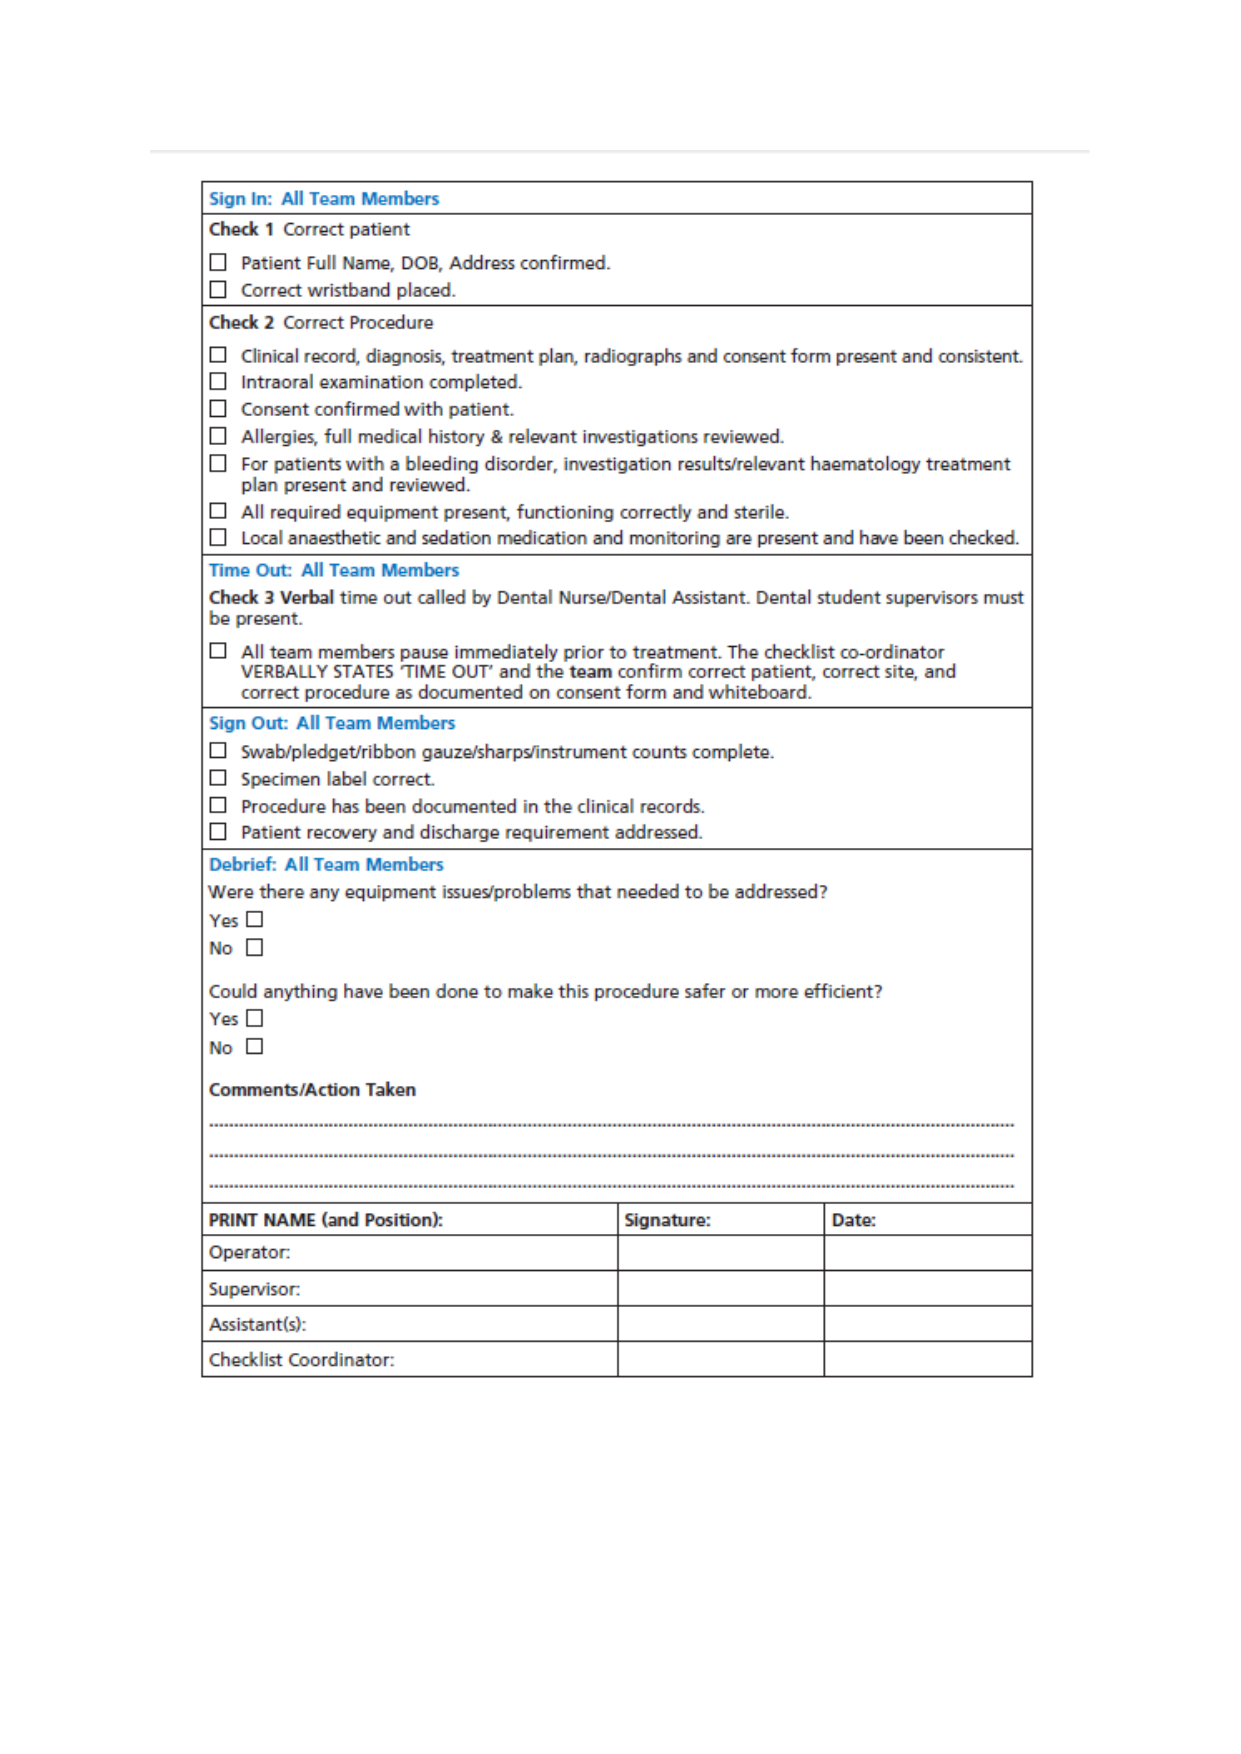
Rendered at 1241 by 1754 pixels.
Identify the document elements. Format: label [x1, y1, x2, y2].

picture [150, 150, 1090, 1389]
